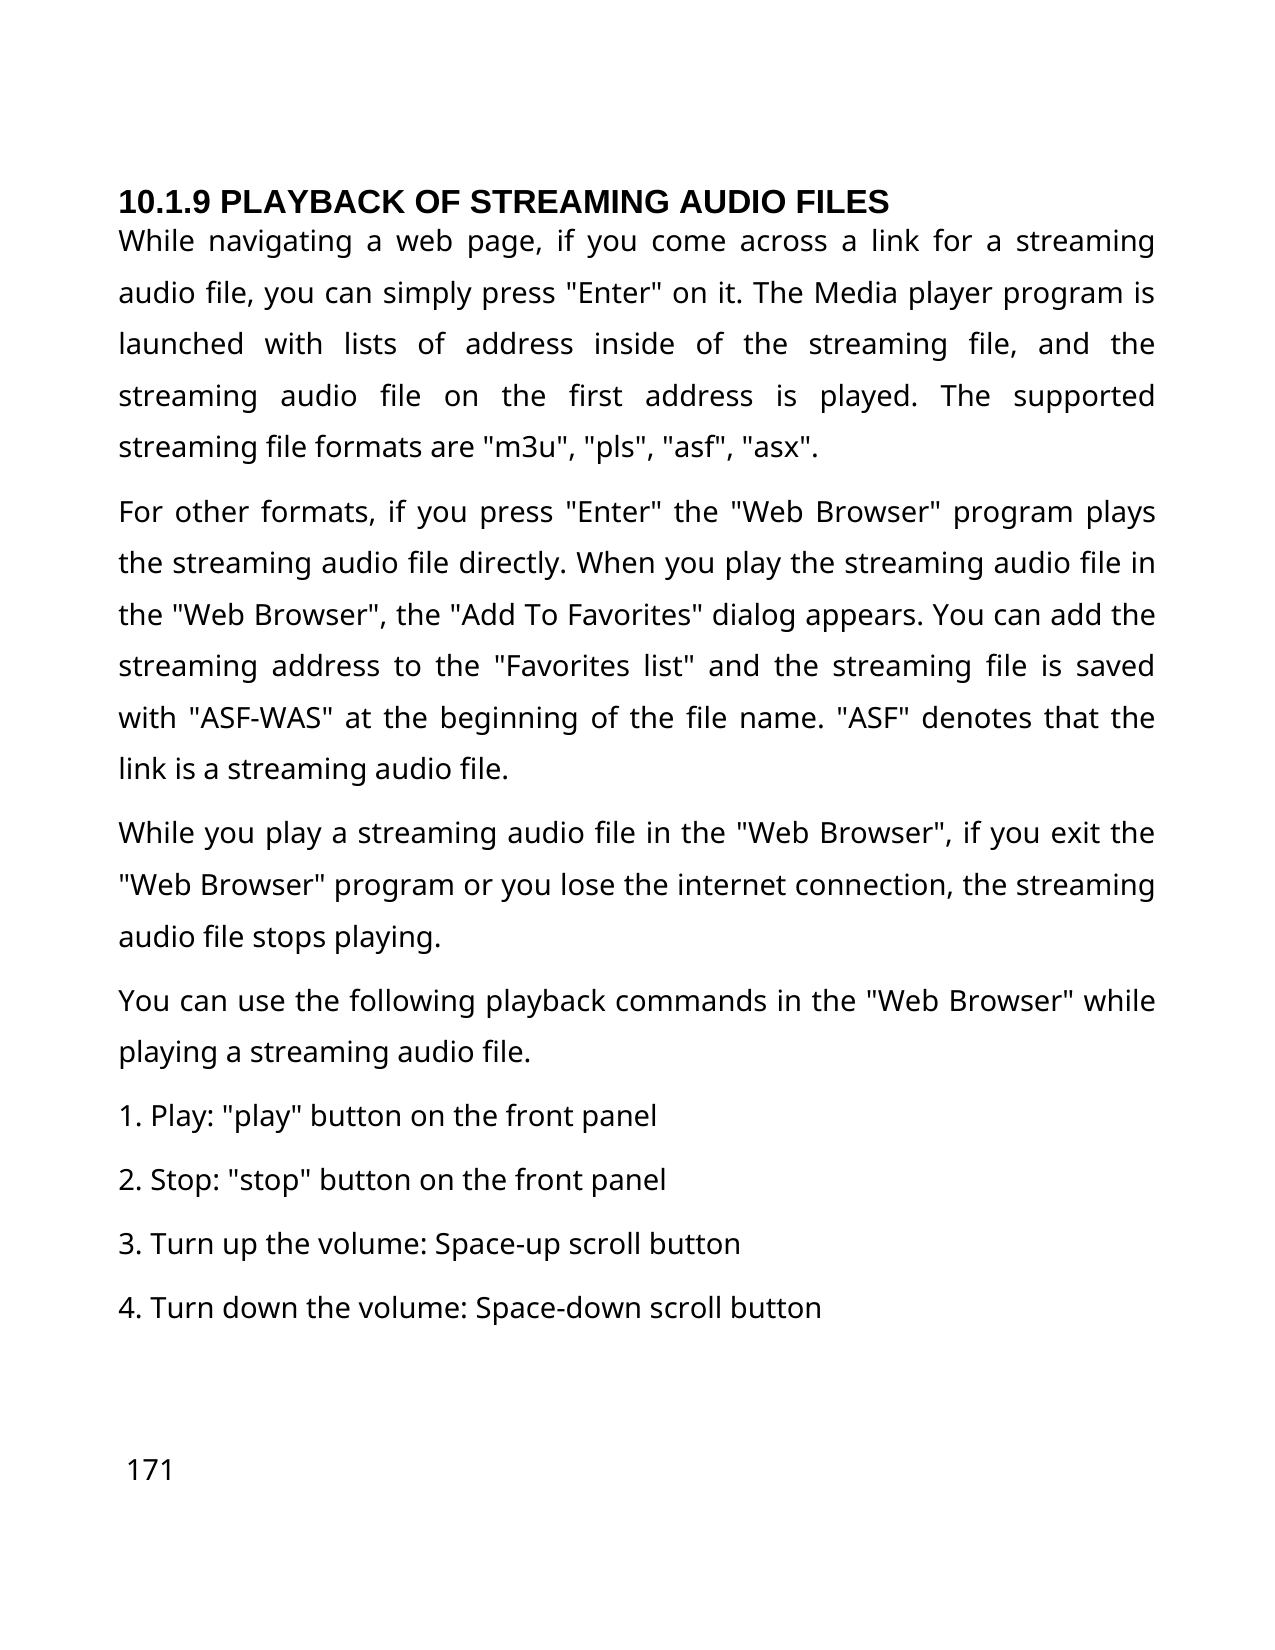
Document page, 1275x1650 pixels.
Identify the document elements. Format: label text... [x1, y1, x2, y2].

text While navigating a web page, if you come across a link for a streaming audio file, you can simply press "Enter" on it. The Media player program is launched with lists of address inside of the streaming file, and the streaming audio file on the first address is played. The supported streaming file formats are "m3u", "pls", "asf", "asx". [118, 221, 1157, 466]
text While you play a streaming audio file in the "Web Browser", if you exit the "Web Browser" program or you lose the internet connection, the streaming audio file stops playing. [118, 813, 1157, 956]
subtitle 10.1.9 Playback of Streaming Audio Files [118, 182, 1157, 221]
text For other formats, if you press "Enter" the "Web Browser" program plays the streaming audio file directly. When you play the streaming audio file in the "Web Browser", the "Add To Favorites" dialog appears. You can add the streaming address to the "Favorites list" and the streaming file is saved with "ASF-WAS" at the beginning of the file name. "ASF" denotes that the link is a streaming audio file. [118, 491, 1157, 788]
text 1. Play: "play" button on the front panel [118, 1096, 1157, 1135]
text 3. Turn up the volume: Space-up scroll button [118, 1224, 1157, 1263]
text 2. Stop: "stop" button on the front panel [118, 1159, 1157, 1199]
text 4. Turn down the volume: Space-down scroll button [118, 1288, 1157, 1327]
text You can use the following playback commands in the "Web Browser" while playing a streaming audio file. [118, 980, 1157, 1071]
